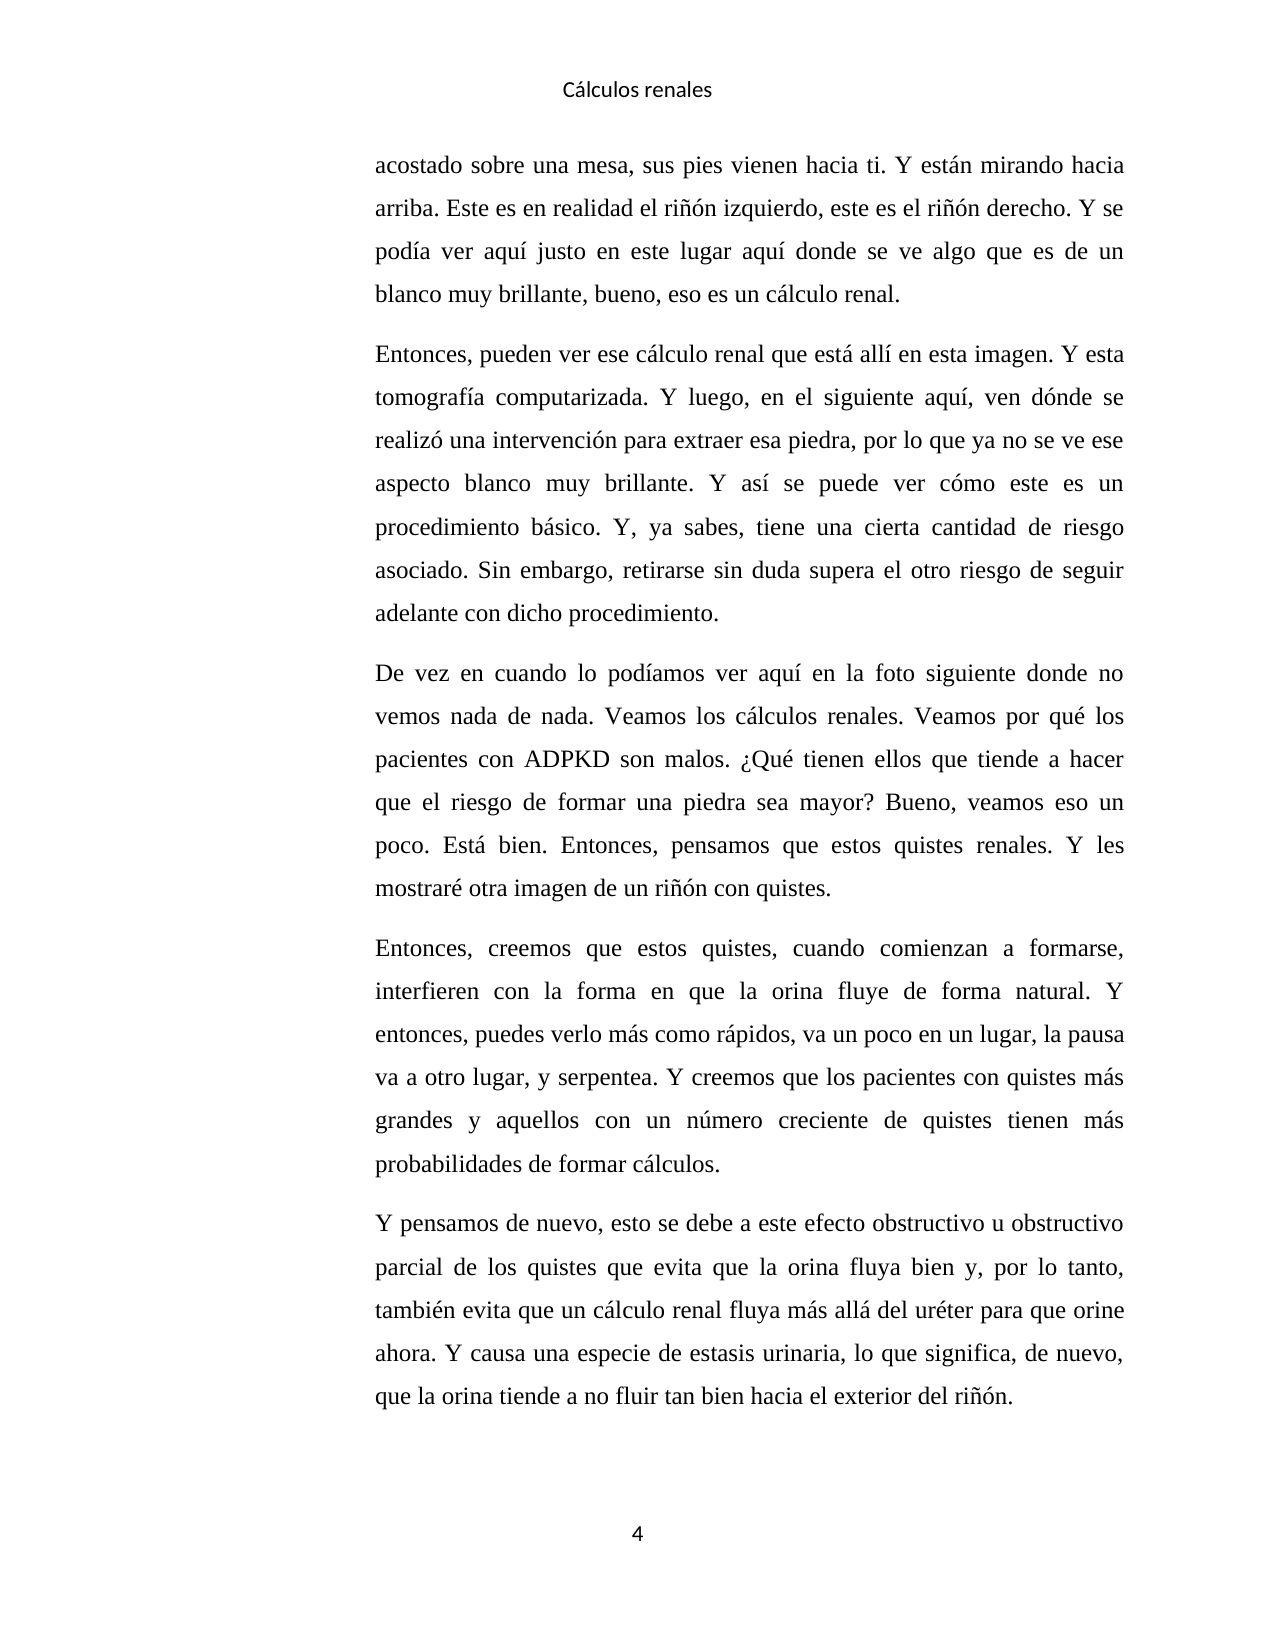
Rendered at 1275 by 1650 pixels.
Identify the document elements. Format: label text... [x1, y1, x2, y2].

text De vez en cuando lo podíamos ver aquí en la foto siguiente donde no vemos nada de nada. Veamos los cálculos renales. Veamos por qué los pacientes con ADPKD son malos. ¿Qué tienen ellos que tiende a hacer que el riesgo de formar una piedra sea mayor? Bueno, veamos eso un poco. Está bien. Entonces, pensamos que estos quistes renales. Y les mostraré otra imagen de un riñón con quistes. [150, 658, 1125, 902]
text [150, 150, 1125, 308]
text Y pensamos de nuevo, esto se debe a este efecto obstructivo u obstructivo parcial de los quistes que evita que la orina fluya bien y, por lo tanto, también evita que un cálculo renal fluya más allá del uréter para que orine ahora. Y causa una especie de estasis urinaria, lo que significa, de nuevo, que la orina tiende a no fluir tan bien hacia el exterior del riñón. [150, 1208, 1125, 1410]
text Entonces, pueden ver ese cálculo renal que está allí en esta imagen. Y esta tomografía computarizada. Y luego, en el siguiente aquí, ven dónde se realizó una intervención para extraer esa piedra, por lo que ya no se ve ese aspecto blanco muy brillante. Y así se puede ver cómo este es un procedimiento básico. Y, ya sabes, tiene una cierta cantidad de riesgo asociado. Sin embargo, retirarse sin duda supera el otro riesgo de seguir adelante con dicho procedimiento. [150, 339, 1125, 627]
text Entonces, creemos que estos quistes, cuando comienzan a formarse, interfieren con la forma en que la orina fluye de forma natural. Y entonces, puedes verlo más como rápidos, va un poco en un lugar, la pausa va a otro lugar, y serpentea. Y creemos que los pacientes con quistes más grandes y aquellos con un número creciente de quistes tienen más probabilidades de formar cálculos. [150, 933, 1125, 1177]
